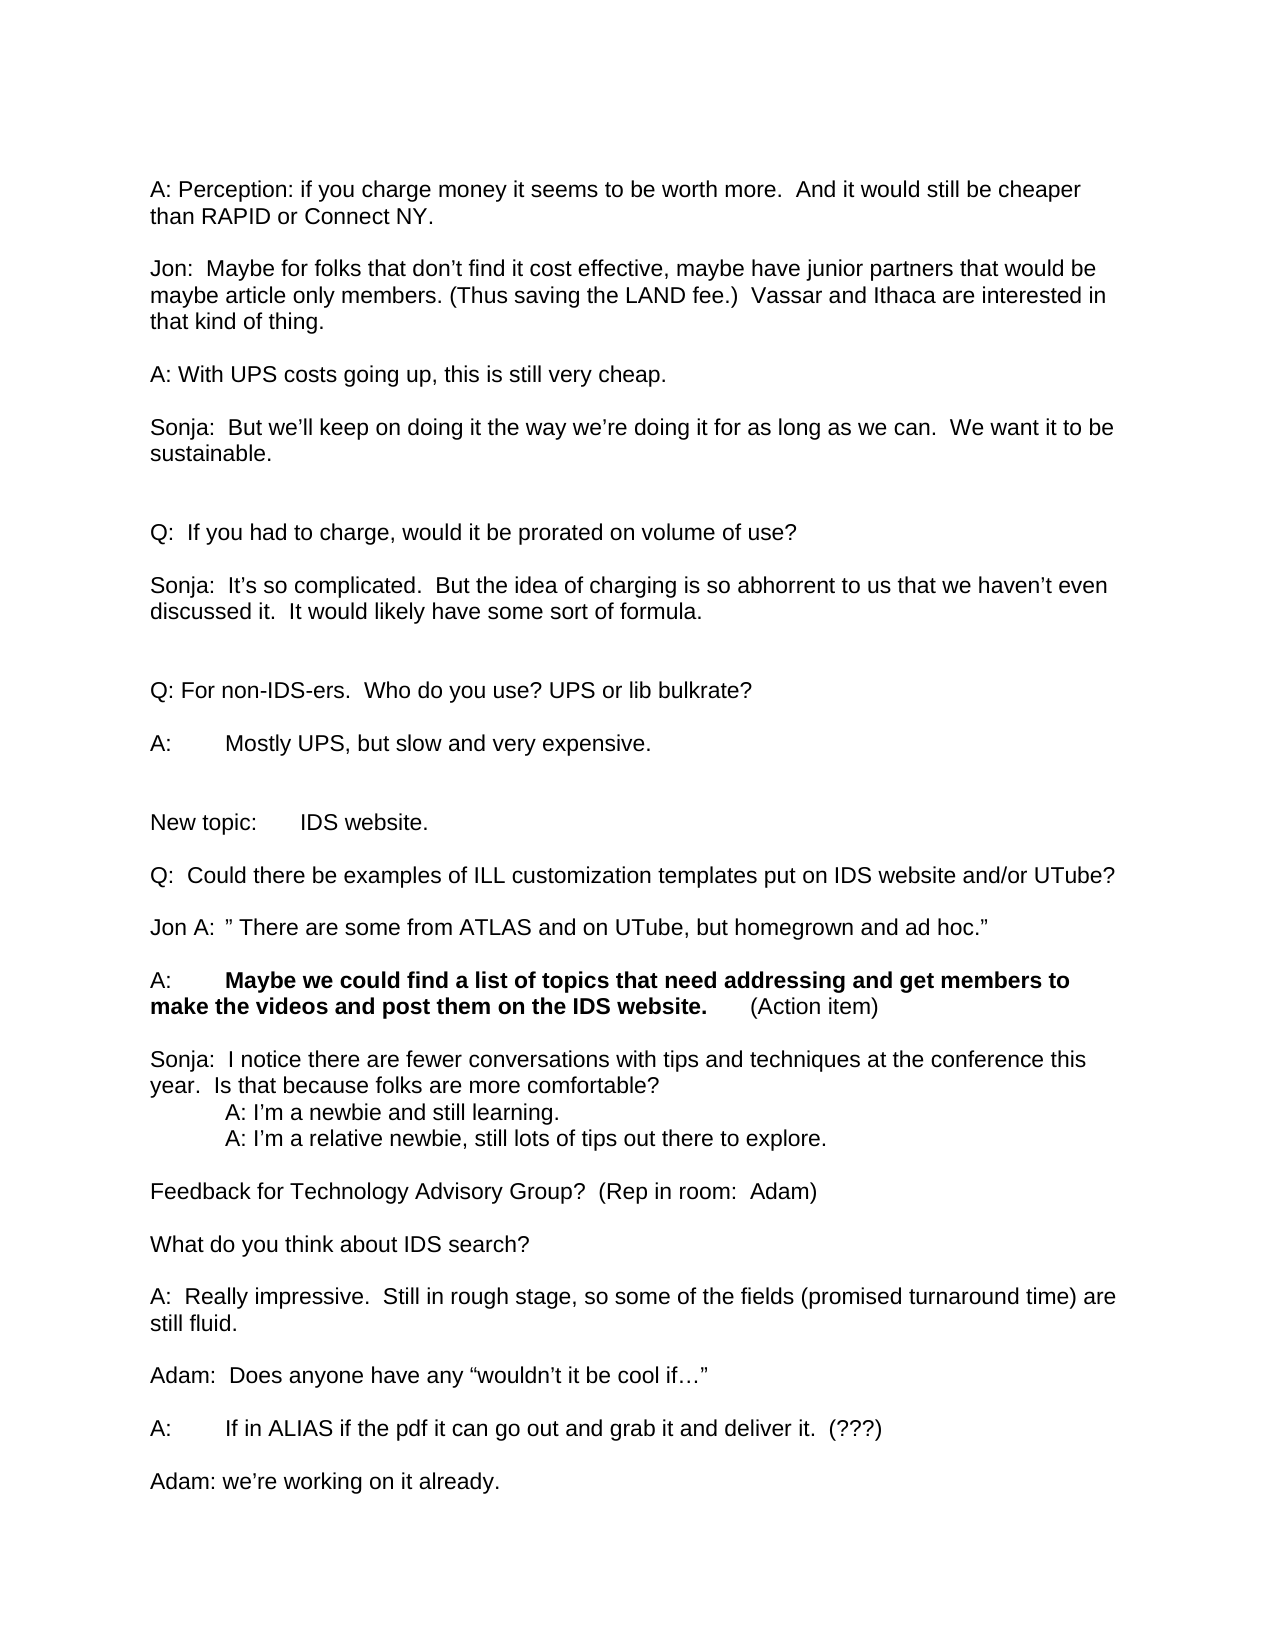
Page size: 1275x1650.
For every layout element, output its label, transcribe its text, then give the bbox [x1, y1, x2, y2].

text A: Really impressive. Still in rough stage, so some of the fields (promised turnaround time) are still fluid. [150, 1283, 1125, 1336]
text Jon A: ” There are some from ATLAS and on UTube, but homegrown and ad hoc.” [150, 914, 1125, 941]
text New topic: IDS website. [150, 809, 1125, 835]
text A: With UPS costs going up, this is still very cheap. [150, 361, 1125, 387]
text Sonja: It’s so complicated. But the idea of charging is so abhorrent to us that we haven’t even discussed it. It would likely have some sort of formula. [150, 572, 1125, 624]
text Adam: we’re working on it already. [150, 1468, 1125, 1494]
text Sonja: I notice there are fewer conversations with tips and techniques at the conference this year. Is that because folks are more comfortable? [150, 1046, 1125, 1099]
text Q: If you had to charge, would it be prorated on volume of use? [150, 519, 1125, 545]
text What do you think about IDS search? [150, 1231, 1125, 1257]
text A: Maybe we could find a list of topics that need addressing and get members to make the videos and post them on the IDS website. (Action item) [150, 967, 1125, 1020]
text Q: Could there be examples of ILL customization templates put on IDS website and/or UTube? [150, 862, 1125, 888]
text Q: For non-IDS-ers. Who do you use? UPS or lib bulkrate? [150, 677, 1125, 703]
text A: Perception: if you charge money it seems to be worth more. And it would still be cheaper than RAPID or Connect NY. [150, 176, 1125, 229]
text A: If in ALIAS if the pdf it can go out and grab it and deliver it. (???) [150, 1415, 1125, 1441]
text Jon: Maybe for folks that don’t find it cost effective, maybe have junior partners that would be maybe article only members. (Thus saving the LAND fee.) Vassar and Ithaca are interested in that kind of thing. [150, 255, 1125, 334]
text Adam: Does anyone have any “wouldn’t it be cool if…” [150, 1362, 1125, 1389]
text A: I’m a relative newbie, still lots of tips out there to explore. [150, 1125, 1125, 1151]
text A: I’m a newbie and still learning. [150, 1099, 1125, 1125]
text Sonja: But we’ll keep on doing it the way we’re doing it for as long as we can. We want it to be sustainable. [150, 413, 1125, 466]
text A: Mostly UPS, but slow and very expensive. [150, 730, 1125, 756]
text Feedback for Technology Advisory Group? (Rep in room: Adam) [150, 1178, 1125, 1204]
